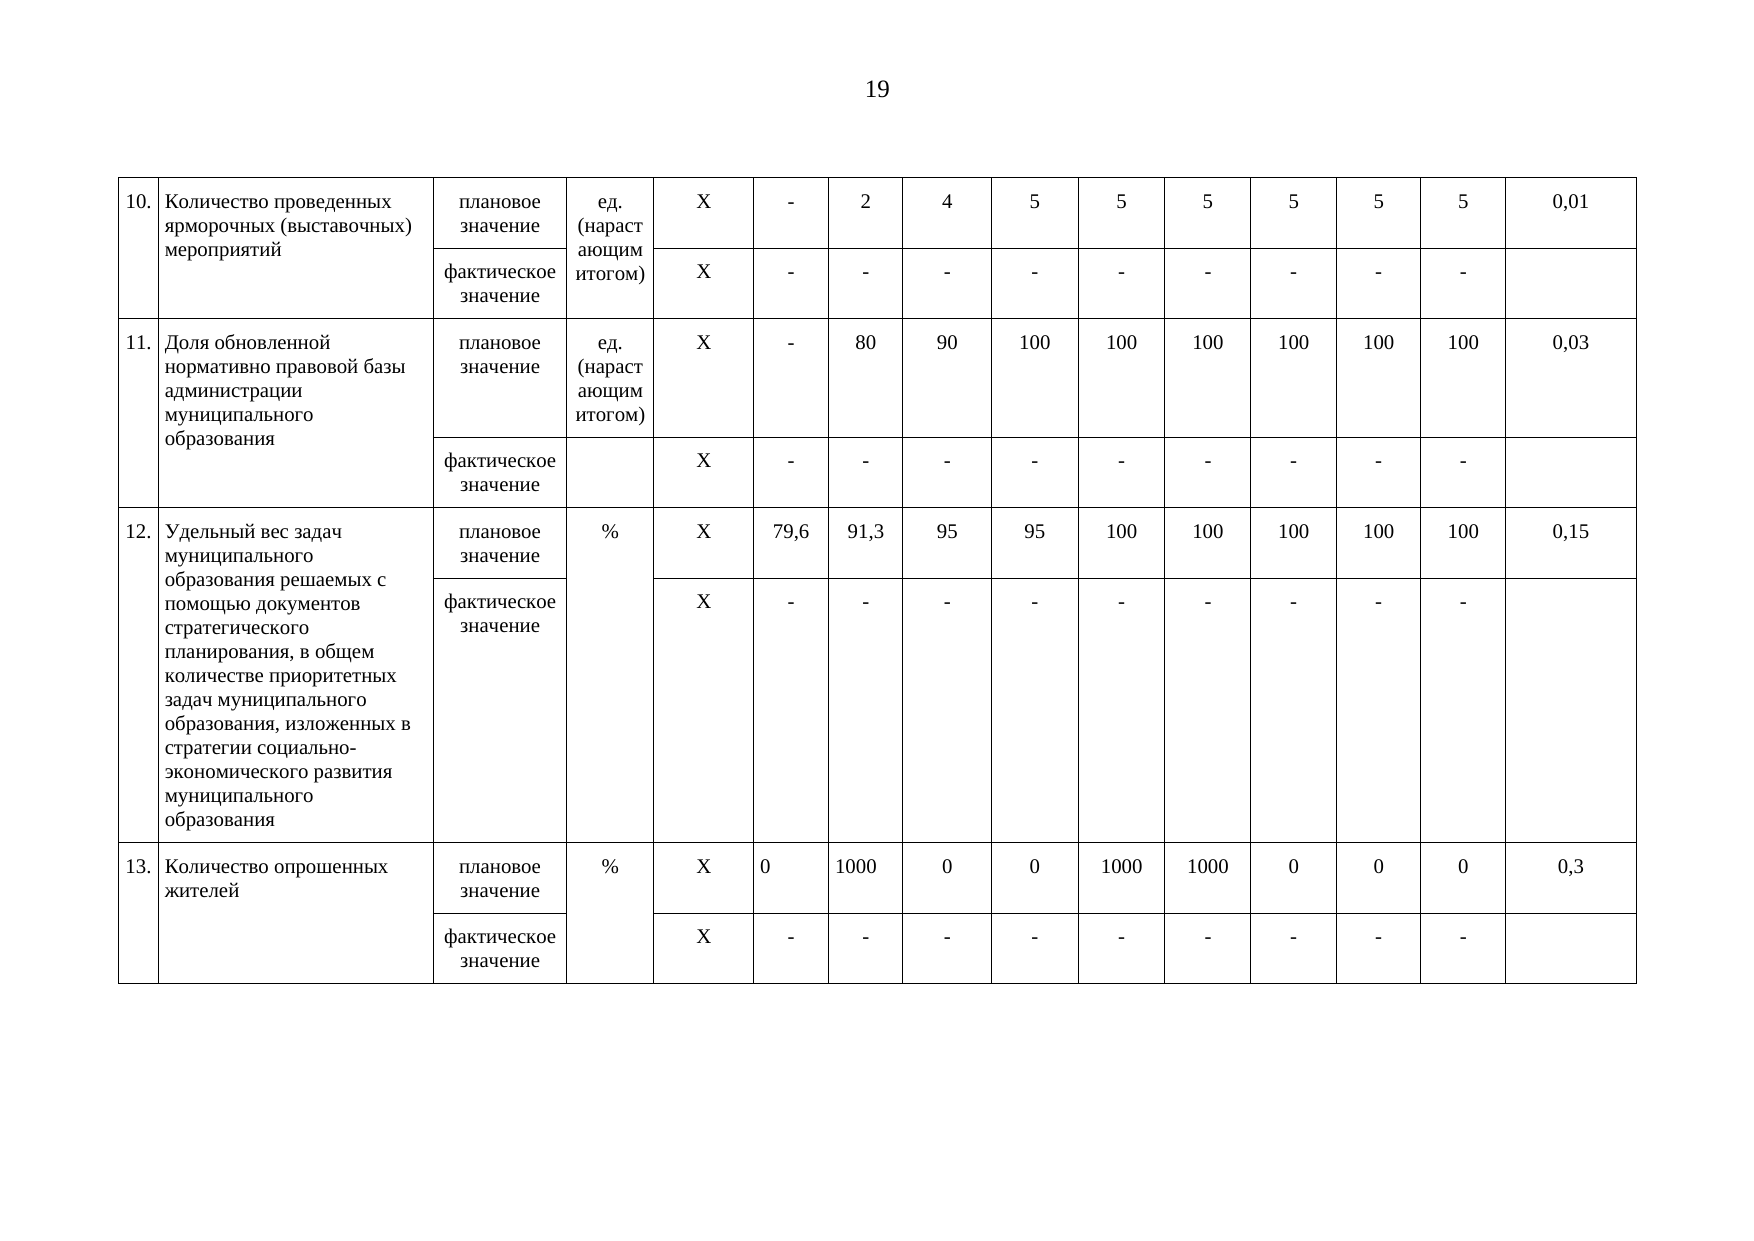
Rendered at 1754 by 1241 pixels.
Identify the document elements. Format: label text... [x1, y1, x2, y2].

table_cell 0,15 [1506, 508, 1636, 577]
table_cell 0,03 [1506, 319, 1636, 437]
table_cell - [992, 249, 1078, 318]
table_cell 1000 [829, 843, 902, 912]
table_cell 2 [829, 178, 902, 248]
table_cell [567, 438, 653, 507]
table_cell 100 [1165, 319, 1250, 437]
table_cell - [754, 438, 828, 507]
table_cell - [903, 579, 991, 842]
table_cell 95 [903, 508, 991, 577]
table_cell 100 [1337, 319, 1420, 437]
table_cell 79,6 [754, 508, 828, 577]
table_cell 100 [1421, 508, 1505, 577]
table_cell 1000 [1165, 843, 1250, 912]
table_cell - [1079, 249, 1164, 318]
table_cell - [829, 249, 902, 318]
table_cell 0 [754, 843, 828, 912]
table_cell 5 [1165, 178, 1250, 248]
table_cell - [1337, 579, 1420, 842]
table_cell [1506, 579, 1636, 842]
table_cell [1506, 914, 1636, 983]
table_cell 0,3 [1506, 843, 1636, 912]
table_cell - [1421, 249, 1505, 318]
table_cell 91,3 [829, 508, 902, 577]
table_cell - [1165, 579, 1250, 842]
table_cell 100 [1079, 319, 1164, 437]
table_cell - [1421, 438, 1505, 507]
table_cell 100 [1079, 508, 1164, 577]
table_cell - [903, 249, 991, 318]
table_cell плановое значение [434, 178, 566, 248]
table_cell - [829, 579, 902, 842]
table_cell 0 [1421, 843, 1505, 912]
table_cell - [903, 438, 991, 507]
table_cell - [992, 438, 1078, 507]
table_cell 100 [1165, 508, 1250, 577]
table_cell - [754, 249, 828, 318]
table_cell - [1421, 914, 1505, 983]
table_cell 95 [992, 508, 1078, 577]
table_cell - [992, 914, 1078, 983]
table_cell % [567, 843, 653, 983]
table_cell - [1251, 438, 1336, 507]
table_cell - [829, 914, 902, 983]
table_cell Х [654, 914, 753, 983]
table_cell [1506, 438, 1636, 507]
table_cell фактическое значение [434, 438, 566, 507]
table_cell - [1251, 914, 1336, 983]
table_cell - [1079, 914, 1164, 983]
table_cell 100 [992, 319, 1078, 437]
table_cell Количество проведенных ярморочных (выставочных) мероприятий [159, 178, 433, 318]
table_cell 5 [1337, 178, 1420, 248]
table_cell - [754, 914, 828, 983]
table_cell Х [654, 579, 753, 842]
table_cell Х [654, 843, 753, 912]
table_cell 0 [903, 843, 991, 912]
table_cell - [1337, 914, 1420, 983]
table_cell 4 [903, 178, 991, 248]
table_cell % [567, 508, 653, 842]
table_cell [1506, 249, 1636, 318]
table_cell 5 [1251, 178, 1336, 248]
table_cell - [1251, 249, 1336, 318]
table_cell X [654, 178, 753, 248]
table_cell Удельный вес задач муниципального образования решаемых с помощью документов стратегического планирования, в общем количестве приоритетных задач муниципального образования, изложенных в стратегии социально-экономического развития муниципального образования [159, 508, 433, 842]
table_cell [567, 178, 653, 318]
table_cell 90 [903, 319, 991, 437]
table_cell фактическое значение [434, 249, 566, 318]
table_cell - [992, 579, 1078, 842]
table_cell 100 [1251, 319, 1336, 437]
table_cell 100 [1421, 319, 1505, 437]
table_cell Х [654, 508, 753, 577]
table_cell - [1165, 914, 1250, 983]
table_cell 100 [1337, 508, 1420, 577]
table_cell фактическое значение [434, 914, 566, 983]
table_cell плановое значение [434, 319, 566, 437]
table_cell Х [654, 249, 753, 318]
table_cell Доля обновленной нормативно правовой базы администрации муниципального образования [159, 319, 433, 507]
table_cell - [754, 319, 828, 437]
table_cell 10. [119, 178, 158, 318]
table_cell 12. [119, 508, 158, 842]
table_cell 0 [1337, 843, 1420, 912]
table_cell плановое значение [434, 843, 566, 912]
table_cell 0,01 [1506, 178, 1636, 248]
table_cell 80 [829, 319, 902, 437]
table_cell 13. [119, 843, 158, 983]
table_cell 5 [1079, 178, 1164, 248]
table_cell 100 [1251, 508, 1336, 577]
table_cell фактическое значение [434, 579, 566, 842]
table_cell 5 [992, 178, 1078, 248]
table_cell - [1165, 438, 1250, 507]
table_cell - [754, 178, 828, 248]
table_cell - [829, 438, 902, 507]
table_cell 5 [1421, 178, 1505, 248]
table_cell плановое значение [434, 508, 566, 577]
table_cell 0 [992, 843, 1078, 912]
table_cell - [1421, 579, 1505, 842]
table_cell ед. (нарастающим итогом) [567, 319, 653, 437]
table_cell 11. [119, 319, 158, 507]
table_cell X [654, 319, 753, 437]
table_cell - [1337, 249, 1420, 318]
table_cell - [1165, 249, 1250, 318]
table_cell - [1337, 438, 1420, 507]
table_cell - [1079, 579, 1164, 842]
table_cell - [903, 914, 991, 983]
table_cell - [1079, 438, 1164, 507]
table_cell Количество опрошенных жителей [159, 843, 433, 983]
table_cell 1000 [1079, 843, 1164, 912]
table_cell - [1251, 579, 1336, 842]
table_cell Х [654, 438, 753, 507]
table_cell 0 [1251, 843, 1336, 912]
table_cell - [754, 579, 828, 842]
